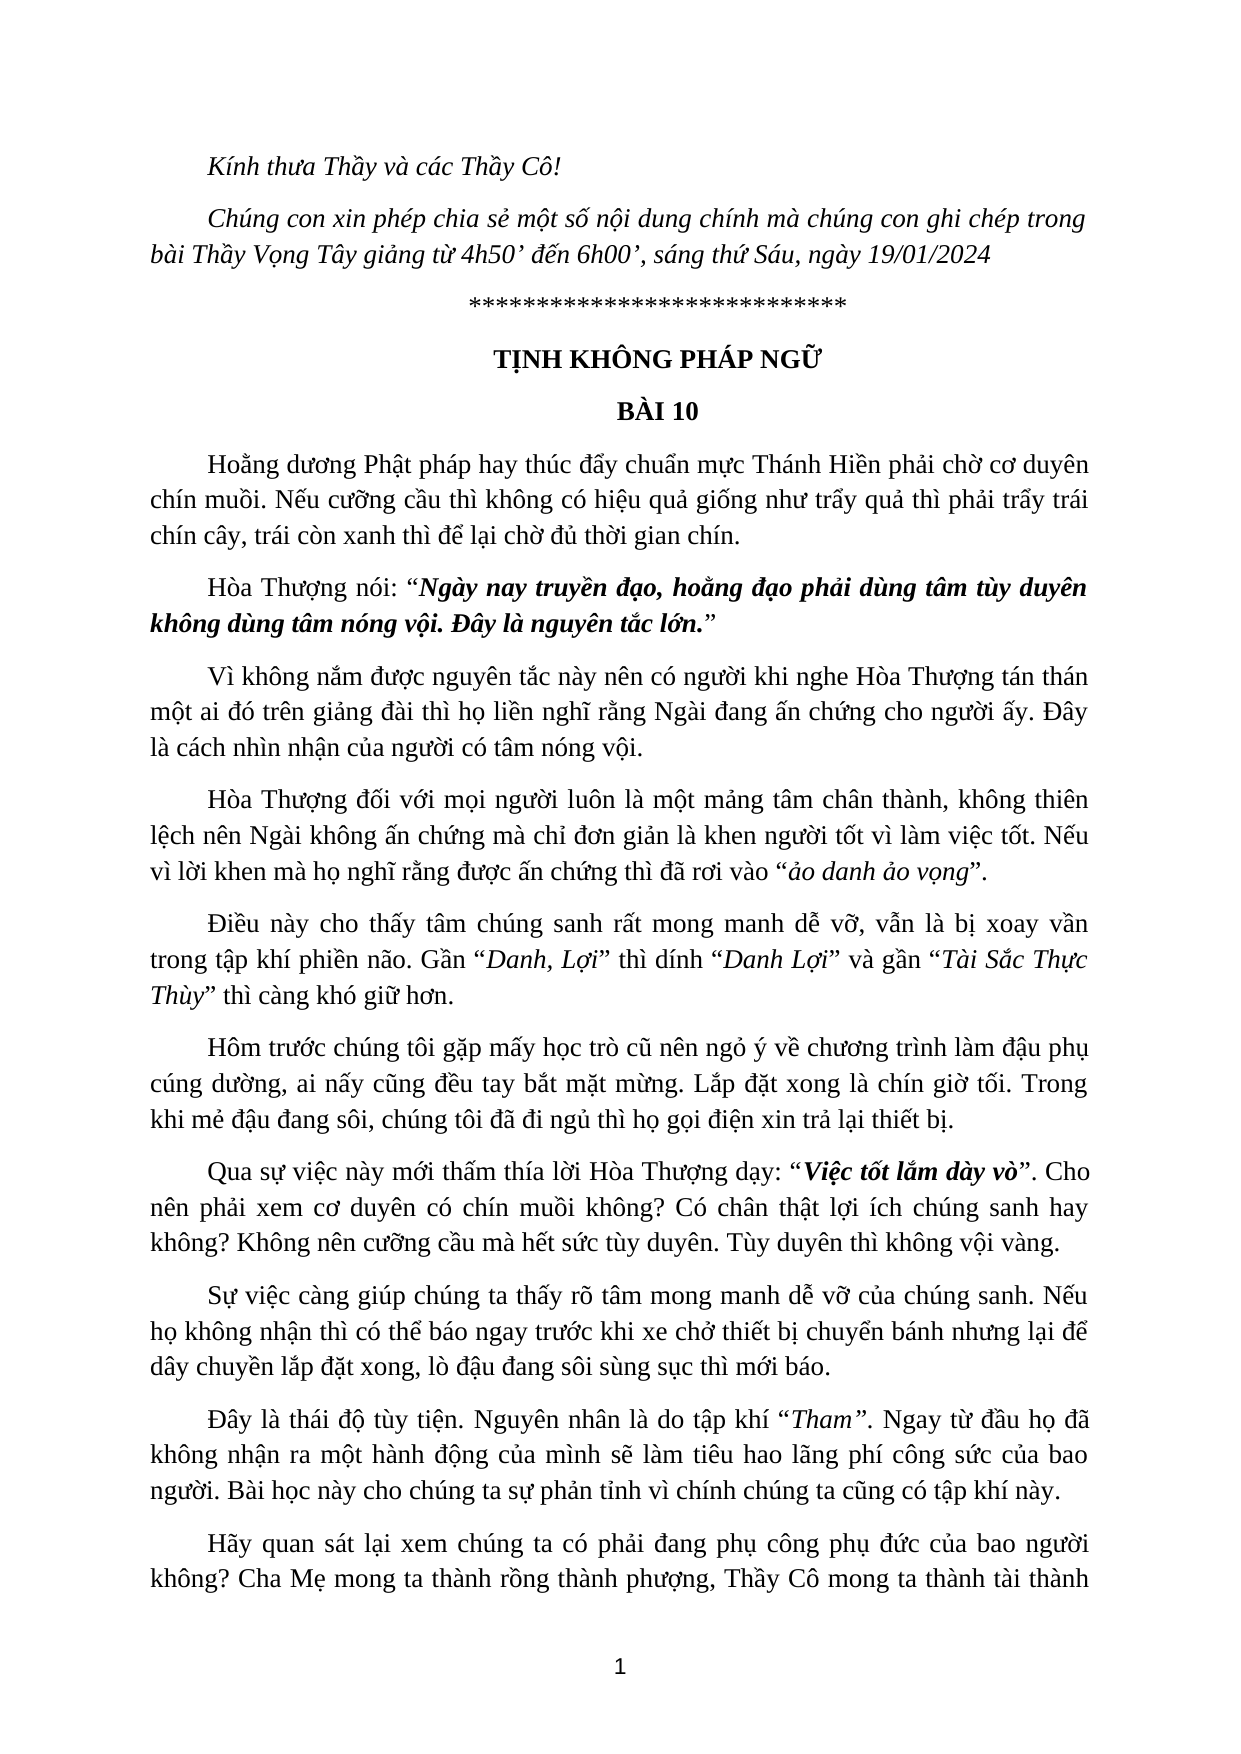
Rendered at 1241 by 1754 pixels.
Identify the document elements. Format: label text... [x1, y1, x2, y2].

text **************************** [150, 291, 1090, 322]
text BÀI 10 [150, 395, 1090, 426]
text Kính thưa Thầy và các Thầy Cô! [150, 150, 1090, 181]
text Chúng con xin phép chia sẻ một số nội dung chính mà chúng con ghi chép trong bài Thầy Vọng Tây giảng từ 4h50’ đến 6h00’, sáng thứ Sáu, ngày 19/01/2024 [150, 202, 1090, 269]
text Sự việc càng giúp chúng ta thấy rõ tâm mong manh dễ vỡ của chúng sanh. Nếu họ không nhận thì có thể báo ngay trước khi xe chở thiết bị chuyển bánh nhưng lại để dây chuyền lắp đặt xong, lò đậu đang sôi sùng sục thì mới báo. [150, 1279, 1090, 1382]
text Hôm trước chúng tôi gặp mấy học trò cũ nên ngỏ ý về chương trình làm đậu phụ cúng dường, ai nấy cũng đều tay bắt mặt mừng. Lắp đặt xong là chín giờ tối. Trong khi mẻ đậu đang sôi, chúng tôi đã đi ngủ thì họ gọi điện xin trả lại thiết bị. [150, 1031, 1090, 1134]
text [150, 1527, 1090, 1593]
text Hoằng dương Phật pháp hay thúc đẩy chuẩn mực Thánh Hiền phải chờ cơ duyên chín muồi. Nếu cưỡng cầu thì không có hiệu quả giống như trẩy quả thì phải trẩy trái chín cây, trái còn xanh thì để lại chờ đủ thời gian chín. [150, 448, 1090, 550]
text Hòa Thượng nói: “Ngày nay truyền đạo, hoằng đạo phải dùng tâm tùy duyên không dùng tâm nóng vội. Đây là nguyên tắc lớn.” [150, 572, 1090, 638]
text TỊNH KHÔNG PHÁP NGỮ [150, 343, 1090, 374]
text Vì không nắm được nguyên tắc này nên có người khi nghe Hòa Thượng tán thán một ai đó trên giảng đài thì họ liền nghĩ rằng Ngài đang ấn chứng cho người ấy. Đây là cách nhìn nhận của người có tâm nóng vội. [150, 660, 1090, 762]
text Điều này cho thấy tâm chúng sanh rất mong manh dễ vỡ, vẫn là bị xoay vần trong tập khí phiền não. Gần “Danh, Lợi” thì dính “Danh Lợi” và gần “Tài Sắc Thực Thùy” thì càng khó giữ hơn. [150, 907, 1090, 1010]
text Hòa Thượng đối với mọi người luôn là một mảng tâm chân thành, không thiên lệch nên Ngài không ấn chứng mà chỉ đơn giản là khen người tốt vì làm việc tốt. Nếu vì lời khen mà họ nghĩ rằng được ấn chứng thì đã rơi vào “ảo danh ảo vọng”. [150, 783, 1090, 886]
text Qua sự việc này mới thấm thía lời Hòa Thượng dạy: “Việc tốt lắm dày vò”. Cho nên phải xem cơ duyên có chín muồi không? Có chân thật lợi ích chúng sanh hay không? Không nên cưỡng cầu mà hết sức tùy duyên. Tùy duyên thì không vội vàng. [150, 1155, 1090, 1258]
text Đây là thái độ tùy tiện. Nguyên nhân là do tập khí “Tham”. Ngay từ đầu họ đã không nhận ra một hành động của mình sẽ làm tiêu hao lãng phí công sức của bao người. Bài học này cho chúng ta sự phản tỉnh vì chính chúng ta cũng có tập khí này. [150, 1403, 1090, 1505]
